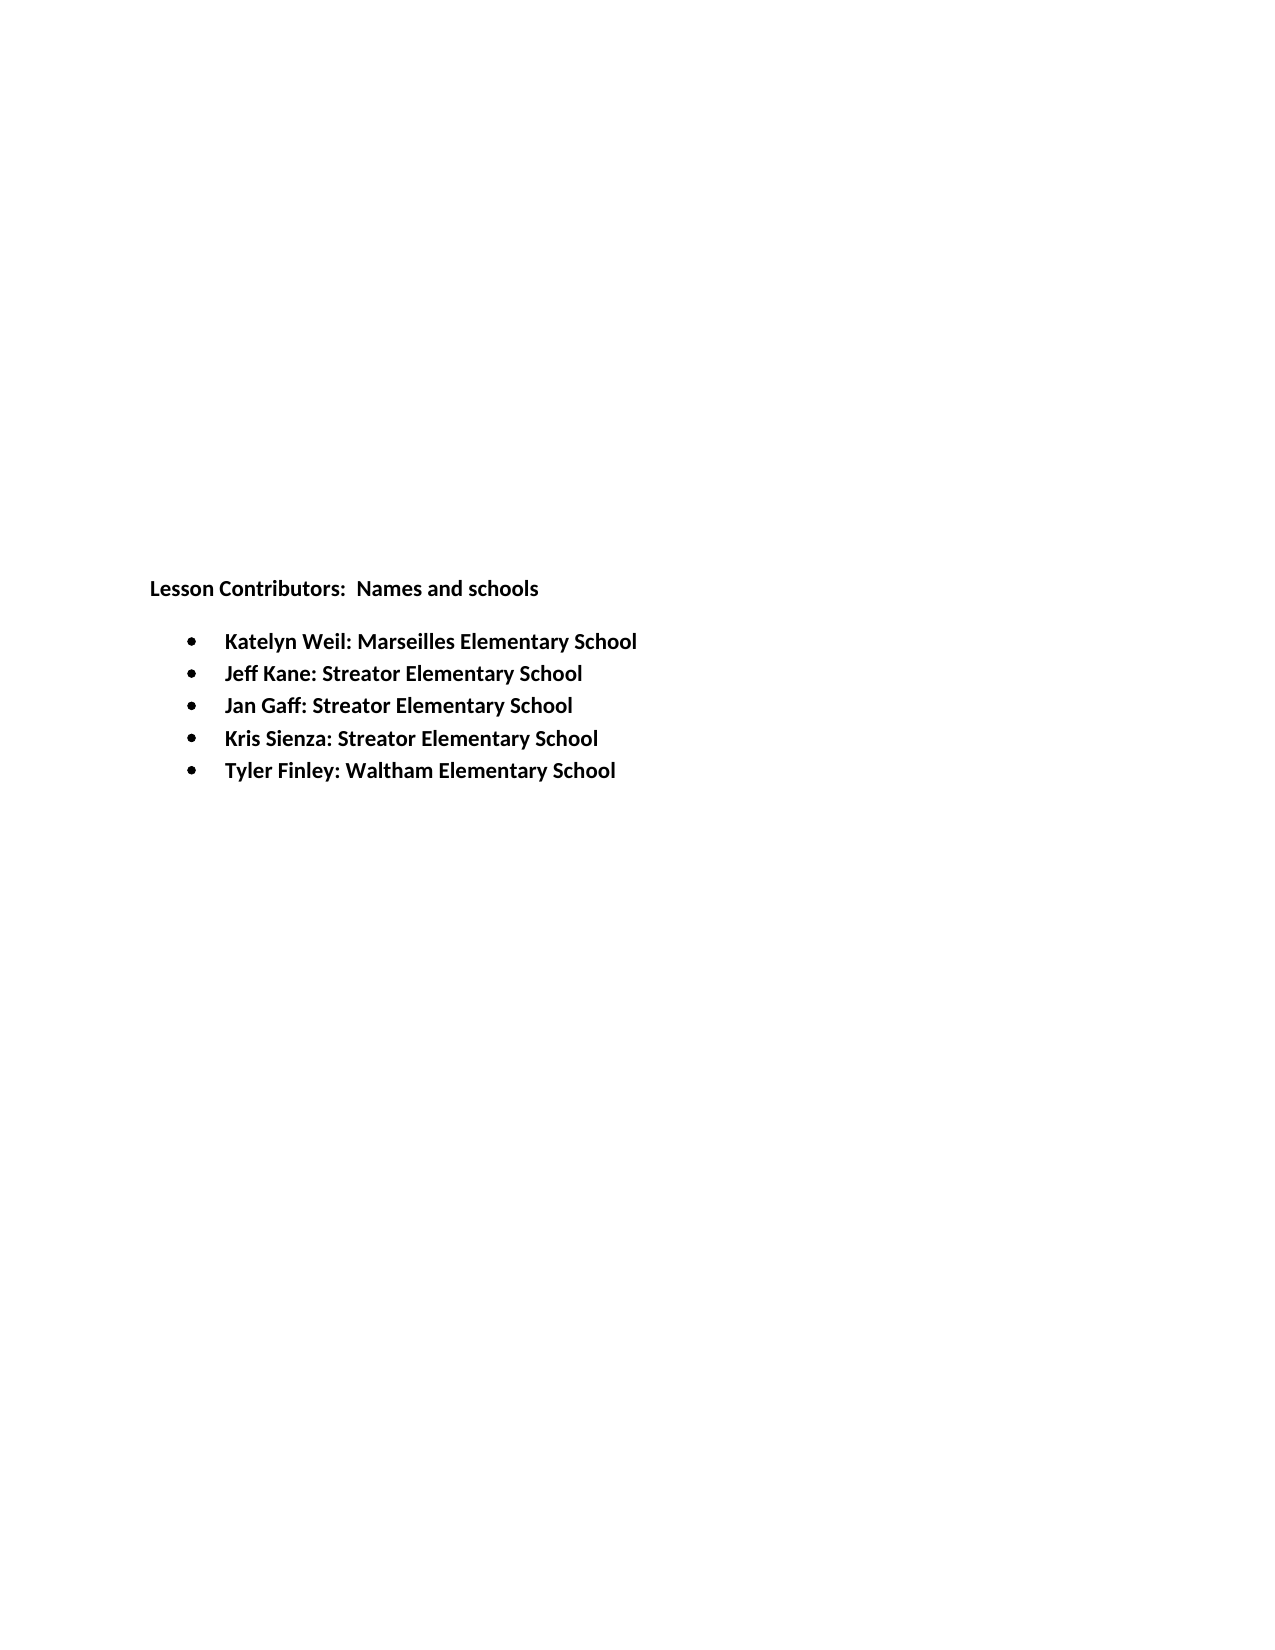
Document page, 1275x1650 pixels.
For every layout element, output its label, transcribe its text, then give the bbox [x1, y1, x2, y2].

list Katelyn Weil: Marseilles Elementary School [187, 627, 1125, 655]
list Kris Sienza: Streator Elementary School [187, 724, 1125, 752]
list Tyler Finley: Waltham Elementary School [187, 756, 1125, 784]
list Jeff Kane: Streator Elementary School [187, 659, 1125, 687]
list Jan Gaff: Streator Elementary School [187, 692, 1125, 719]
text Lesson Contributors: Names and schools [150, 574, 1125, 602]
